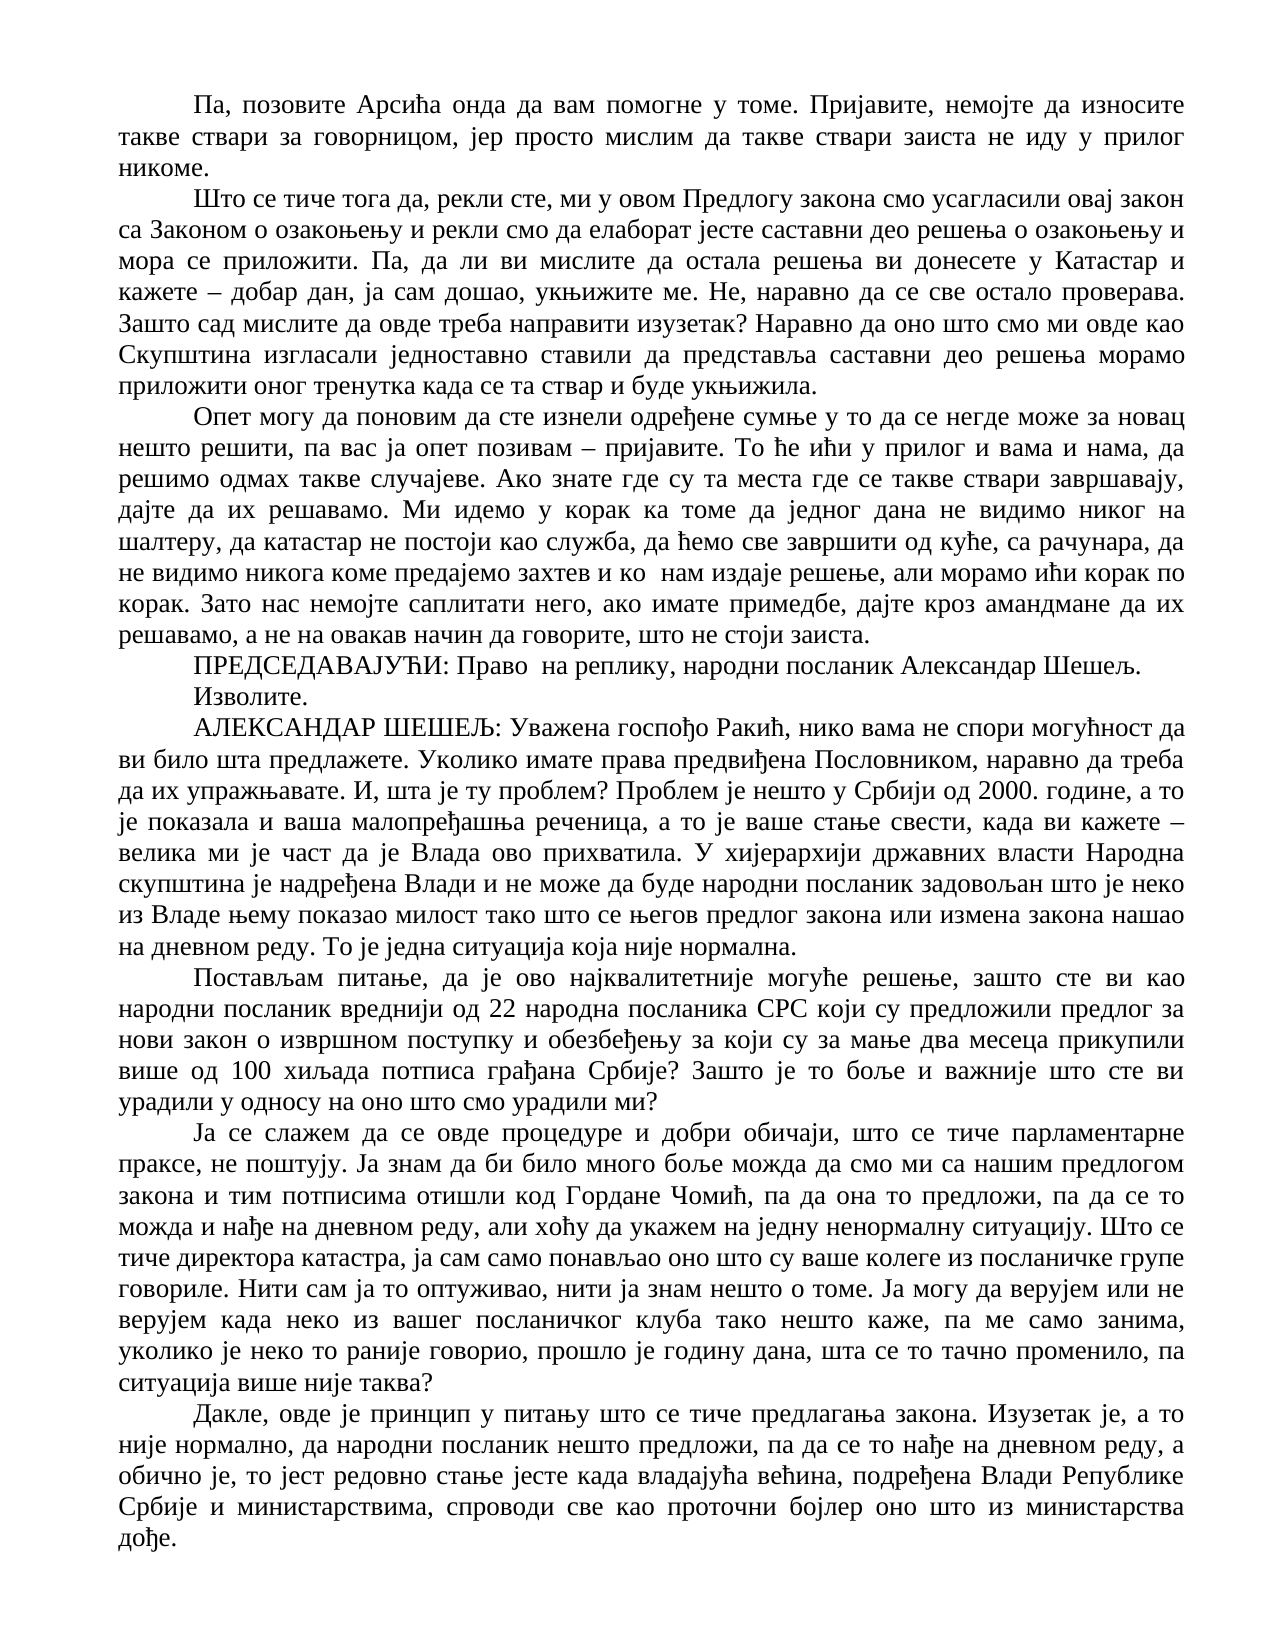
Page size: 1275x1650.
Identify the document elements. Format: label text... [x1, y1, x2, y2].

text АЛЕКСАНДАР ШЕШЕЉ: Уважена госпођо Ракић, нико вама не спори могућност да ви било шта предлажете. Уколико имате права предвиђена Пословником, наравно да треба да их упражњавате. И, шта је ту проблем? Проблем је нешто у Србији од 2000. године, а то је показала и ваша малопређашња реченица, а то је ваше стање свести, када ви кажете – велика ми је част да је Влада ово прихватила. У хијерархији државних власти Народна скупштина је надређена Влади и не може да буде народни посланик задовољан што је неко из Владе њему показао милост тако што се његов предлог закона или измена закона нашао на дневном реду. То је једна ситуација која није нормална. [118, 712, 1186, 961]
text Па, позовите Арсића онда да вам помогне у томе. Пријавите, немојте да износите такве ствари за говорницом, јер просто мислим да такве ствари заиста не иду у прилог никоме. [118, 89, 1186, 182]
text Опет могу да поновим да сте изнели одређене сумње у то да се негде може за новац нешто решити, па вас ја опет позивам – пријавите. То ће ићи у прилог и вама и нама, да решимо одмах такве случајеве. Ако знате где су та места где се такве ствари завршавају, дајте да их решавамо. Ми идемо у корак ка томе да једног дана не видимо никог на шалтеру, да катастар не постоји као служба, да ћемо све завршити од куће, са рачунара, да не видимо никога коме предајемо захтев и ко нам издаје решење, али морамо ићи корак по корак. Зато нас немојте саплитати него, ако имате примедбе, дајте кроз амандмане да их решавамо, а не на овакав начин да говорите, што не стоји заиста. [118, 400, 1186, 649]
text Дакле, овде је принцип у питању што се тиче предлагања закона. Изузетак је, а то није нормално, да народни посланик нешто предложи, па да се то нађе на дневном реду, а обично је, то јест редовно стање јесте када владајућа већина, подређена Влади Републике Србије и министарствима, спроводи све као проточни бојлер оно што из министарства дође. [118, 1397, 1186, 1552]
text Ја се слажем да се овде процедуре и добри обичаји, што се тиче парламентарне праксе, не поштују. Ја знам да би било много боље можда да смо ми са нашим предлогом закона и тим потписима отишли код Гордане Чомић, па да она то предложи, па да се то можда и нађе на дневном реду, али хоћу да укажем на једну ненормалну ситуацију. Што се тиче директора катастра, ја сам само понављао оно што су ваше колеге из посланичке групе говориле. Нити сам ја то оптуживао, нити ја знам нешто о томе. Ја могу да верујем или не верујем када неко из вашег посланичког клуба тако нешто каже, па ме само занима, уколико је неко то раније говорио, прошло је годину дана, шта се то тачно променило, па ситуација више није таква? [118, 1116, 1186, 1397]
text Изволите. [118, 680, 1186, 712]
text ПРЕДСЕДАВАЈУЋИ: Право на реплику, народни посланик Александар Шешељ. [118, 649, 1186, 680]
text Постављам питање, да је ово најквалитетније могуће решење, зашто сте ви као народни посланик вреднији од 22 народна посланика СРС који су предложили предлог за нови закон о извршном поступку и обезбеђењу за који су за мање два месеца прикупили више од 100 хиљада потписа грађана Србије? Зашто је то боље и важније што сте ви урадили у односу на оно што смо урадили ми? [118, 961, 1186, 1116]
text Што се тиче тога да, рекли сте, ми у овом Предлогу закона смо усагласили овај закон са Законом о озакоњењу и рекли смо да елаборат јесте саставни део решења о озакоњењу и мора се приложити. Па, да ли ви мислите да остала решења ви донесете у Катастар и кажете – добар дан, ја сам дошао, укњижите ме. Не, наравно да се све остало проверава. Зашто сад мислите да овде треба направити изузетак? Наравно да оно што смо ми овде као Скупштина изгласали једноставно ставили да представља саставни део решења морамо приложити оног тренутка када се та ствар и буде укњижила. [118, 182, 1186, 400]
